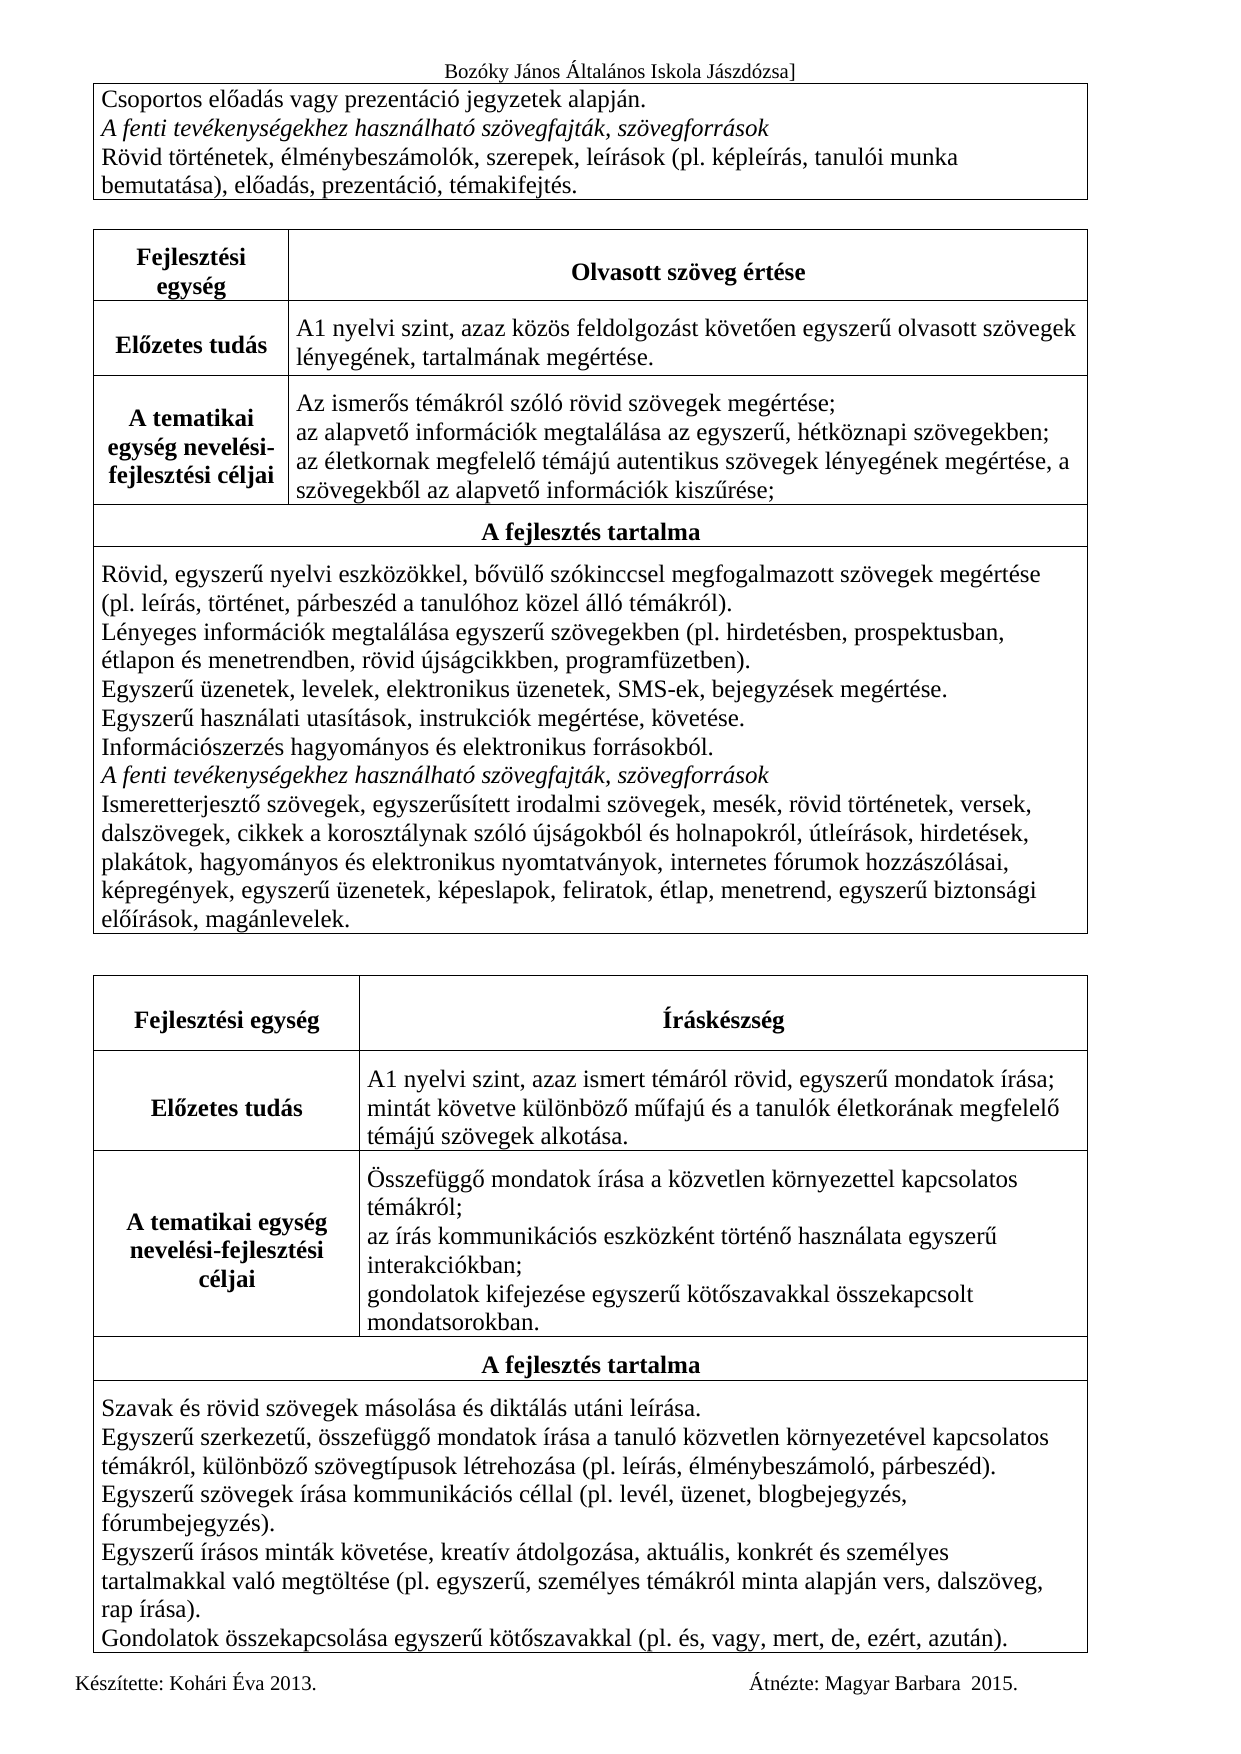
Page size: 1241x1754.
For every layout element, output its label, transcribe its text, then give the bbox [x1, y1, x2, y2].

table_cell A tematikai egység nevelési-fejlesztési céljai [94, 376, 288, 503]
table_header Íráskészség [360, 976, 1087, 1050]
table_cell Rövid, egyszerű nyelvi eszközökkel, bővülő szókinccsel megfogalmazott szövegek megértése (pl. leírás, történet, párbeszéd a tanulóhoz közel álló témákról). Lényeges információk megtalálása egyszerű szövegekben (pl. hirdetésben, prospektusban, étlapon és menetrendben, rövid újságcikkben, programfüzetben). Egyszerű üzenetek, levelek, elektronikus üzenetek, SMS-ek, bejegyzések megértése. Egyszerű használati utasítások, instrukciók megértése, követése. Információszerzés hagyományos és elektronikus forrásokból. A fenti tevékenységekhez használható szövegfajták, szövegforrások Ismeretterjesztő szövegek, egyszerűsített irodalmi szövegek, mesék, rövid történetek, versek, dalszövegek, cikkek a korosztálynak szóló újságokból és holnapokról, útleírások, hirdetések, plakátok, hagyományos és elektronikus nyomtatványok, internetes fórumok hozzászólásai, képregények, egyszerű üzenetek, képeslapok, feliratok, étlap, menetrend, egyszerű biztonsági előírások, magánlevelek. [94, 547, 1087, 933]
table_header Fejlesztési egység [94, 976, 359, 1050]
table_cell A fejlesztés tartalma [94, 1337, 1087, 1380]
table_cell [94, 84, 1087, 199]
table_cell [94, 1381, 1087, 1652]
table_cell A1 nyelvi szint, azaz közös feldolgozást követően egyszerű olvasott szövegek lényegének, tartalmának megértése. [289, 301, 1087, 375]
table_cell Előzetes tudás [94, 1051, 359, 1150]
table_cell Összefüggő mondatok írása a közvetlen környezettel kapcsolatos témákról; az írás kommunikációs eszközként történő használata egyszerű interakciókban; gondolatok kifejezése egyszerű kötőszavakkal összekapcsolt mondatsorokban. [360, 1151, 1087, 1336]
table_cell A tematikai egység nevelési-fejlesztési céljai [94, 1151, 359, 1336]
table_header Olvasott szöveg értése [289, 230, 1087, 300]
table_cell A fejlesztés tartalma [94, 505, 1087, 546]
table_header Fejlesztési egység [94, 230, 288, 300]
table_cell A1 nyelvi szint, azaz ismert témáról rövid, egyszerű mondatok írása; mintát követve különböző műfajú és a tanulók életkorának megfelelő témájú szövegek alkotása. [360, 1051, 1087, 1150]
table_cell Előzetes tudás [94, 301, 288, 375]
table_cell Az ismerős témákról szóló rövid szövegek megértése; az alapvető információk megtalálása az egyszerű, hétköznapi szövegekben; az életkornak megfelelő témájú autentikus szövegek lényegének megértése, a szövegekből az alapvető információk kiszűrése; [289, 376, 1087, 503]
